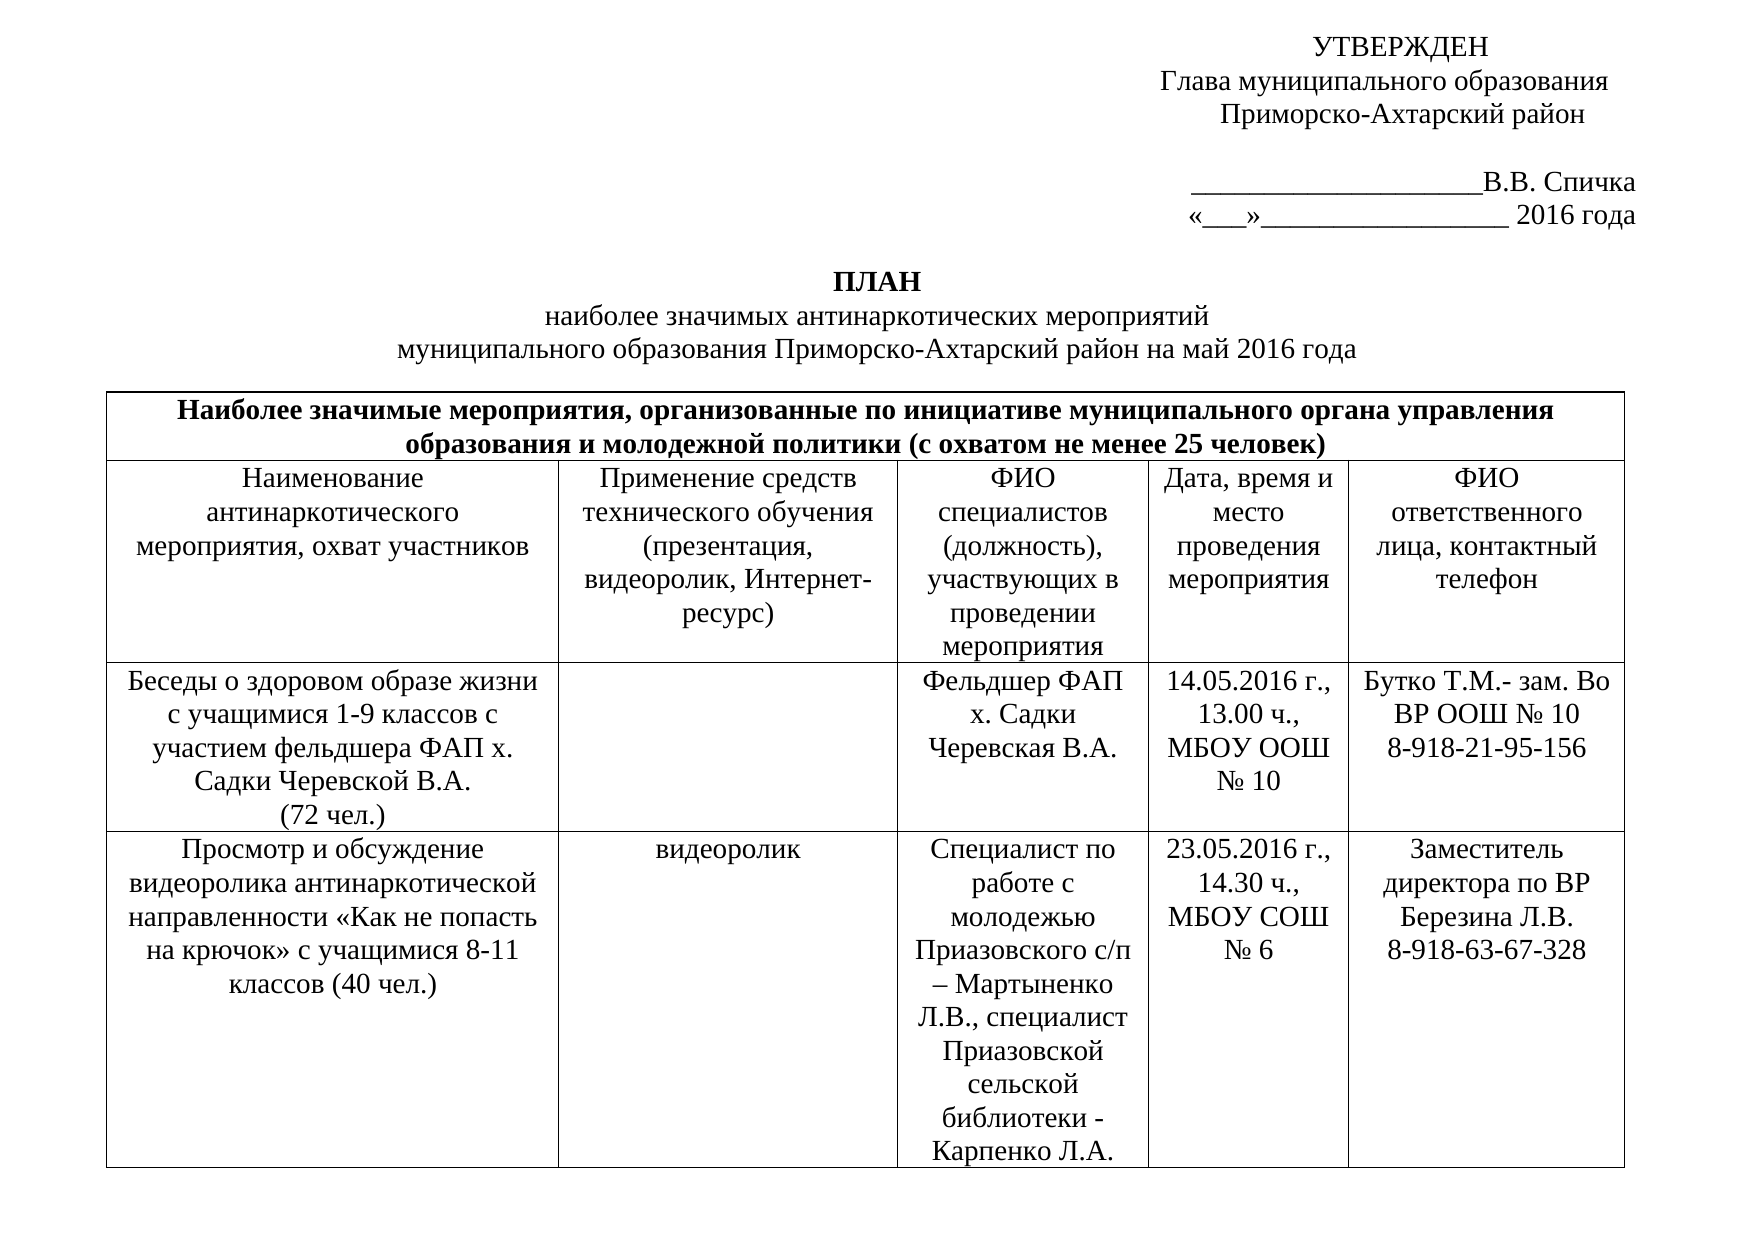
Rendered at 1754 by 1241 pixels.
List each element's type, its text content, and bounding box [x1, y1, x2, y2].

table_header Наиболее значимые мероприятия, организованные по инициативе муниципального органа управления образования и молодежной политики (с охватом не менее 25 человек) [107, 393, 1624, 459]
table_cell Заместитель директора по ВР Березина Л.В. 8-918-63-67-328 [1349, 832, 1624, 1167]
table_cell 14.05.2016 г., 13.00 ч., МБОУ ООШ № 10 [1149, 663, 1348, 831]
table_cell Наименование антинаркотического мероприятия, охват участников [107, 461, 558, 662]
text Приморско-Ахтарский район [118, 97, 1636, 130]
table_cell Специалист по работе с молодежью Приазовского с/п – Мартыненко Л.В., специалист Приазовской сельской библиотеки - Карпенко Л.А. [898, 832, 1148, 1167]
table_cell видеоролик [559, 832, 897, 1167]
text «___»_________________ 2016 года [118, 197, 1636, 231]
text наиболее значимых антинаркотических мероприятий [118, 298, 1636, 331]
text муниципального образования Приморско-Ахтарский район на май 2016 года [118, 331, 1636, 365]
text УТВЕРЖДЕН [1003, 29, 1636, 63]
table_cell Фельдшер ФАП х. Садки Черевская В.А. [898, 663, 1148, 831]
table_cell Бутко Т.М.- зам. Во ВР ООШ № 10 8-918-21-95-156 [1349, 663, 1624, 831]
table_cell ФИО ответственного лица, контактный телефон [1349, 461, 1624, 662]
table_cell Беседы о здоровом образе жизни с учащимися 1-9 классов с участием фельдшера ФАП х. Садки Черевской В.А. (72 чел.) [107, 663, 558, 831]
table_cell 23.05.2016 г., 14.30 ч., МБОУ СОШ № 6 [1149, 832, 1348, 1167]
table_cell Применение средств технического обучения (презентация, видеоролик, Интернет-ресурс) [559, 461, 897, 662]
table_cell [559, 663, 897, 831]
table_cell Просмотр и обсуждение видеоролика антинаркотической направленности «Как не попасть на крючок» с учащимися 8-11 классов (40 чел.) [107, 832, 558, 1167]
text ____________________В.В. Спичка [118, 164, 1636, 197]
table_cell Дата, время и место проведения мероприятия [1149, 461, 1348, 662]
text Глава муниципального образования [118, 63, 1636, 97]
table_cell ФИО специалистов (должность), участвующих в проведении мероприятия [898, 461, 1148, 662]
text ПЛАН [118, 264, 1636, 298]
